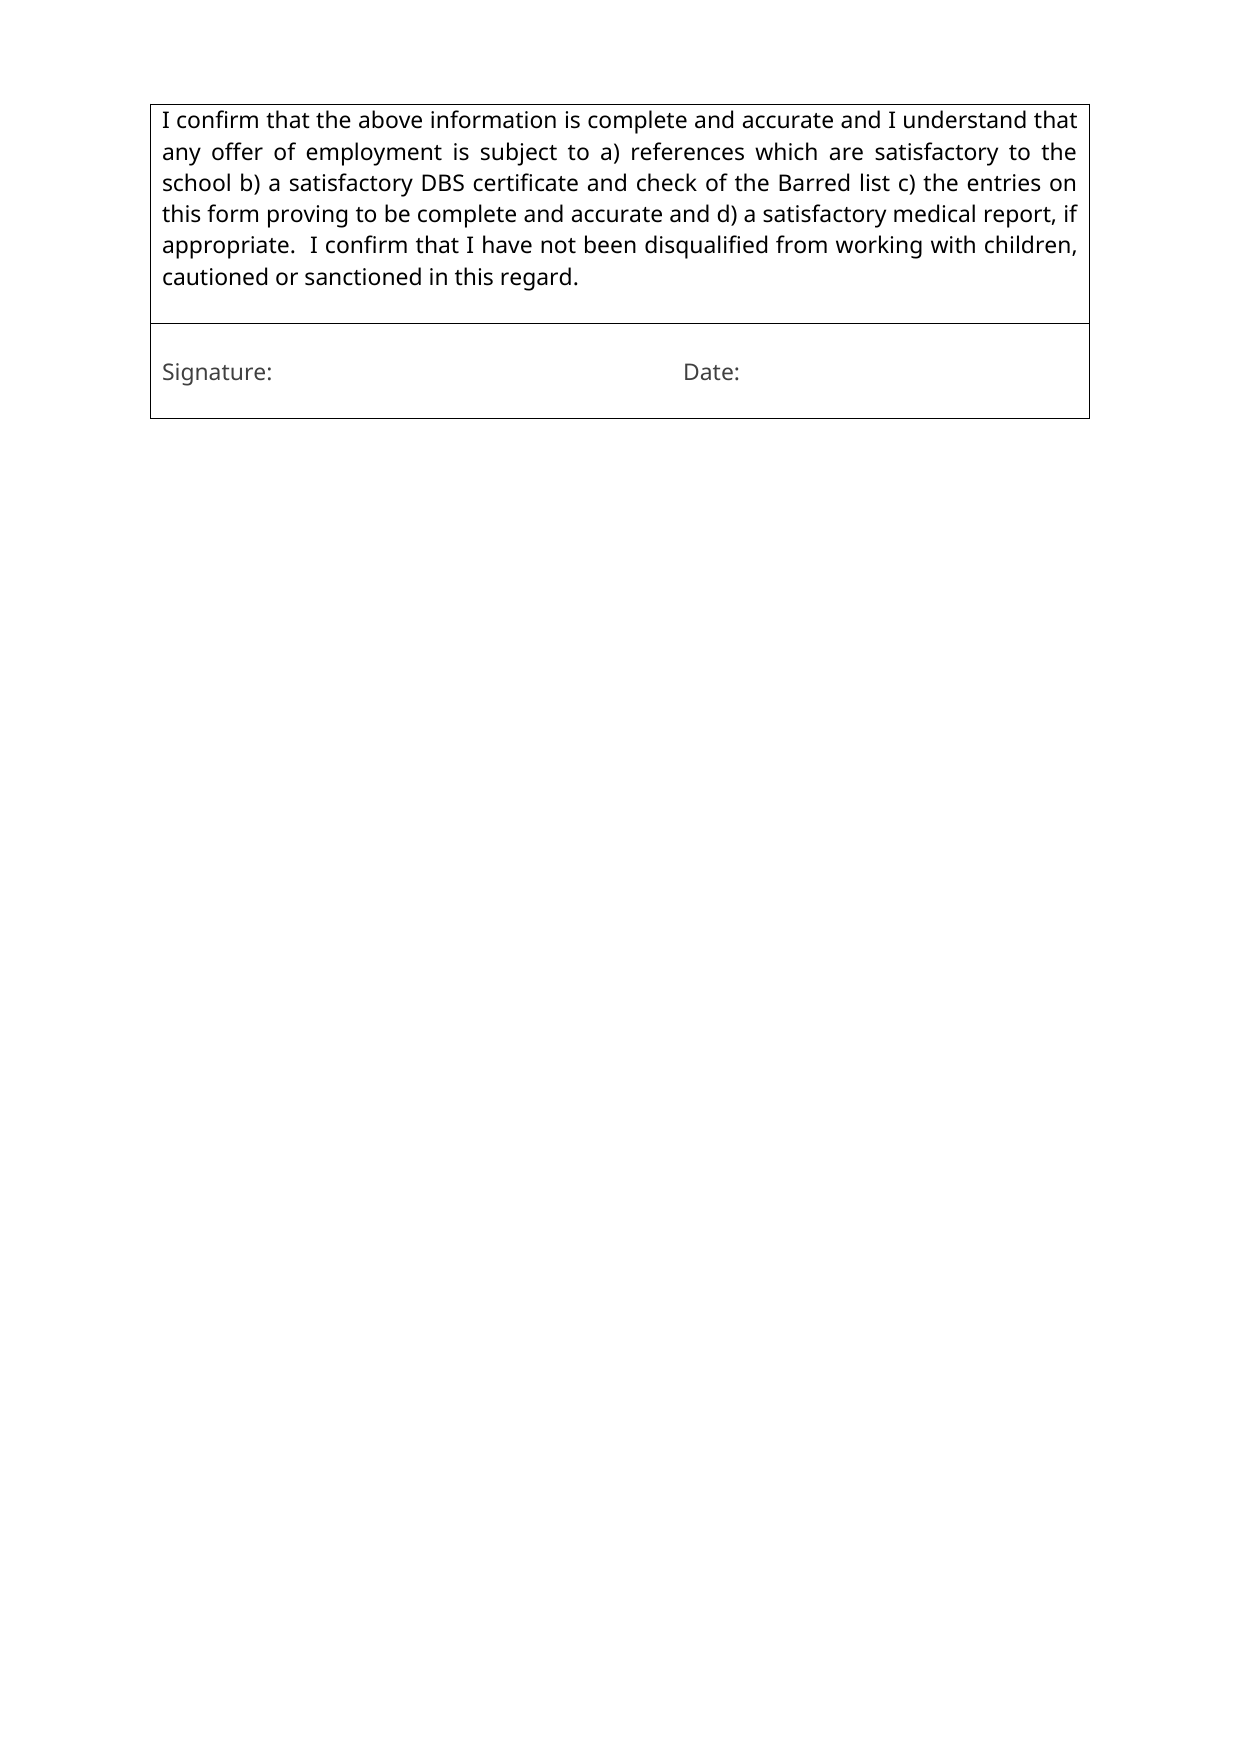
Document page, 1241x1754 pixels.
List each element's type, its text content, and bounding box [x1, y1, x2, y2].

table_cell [151, 105, 1089, 323]
table_cell Signature: Date: [151, 324, 1089, 418]
